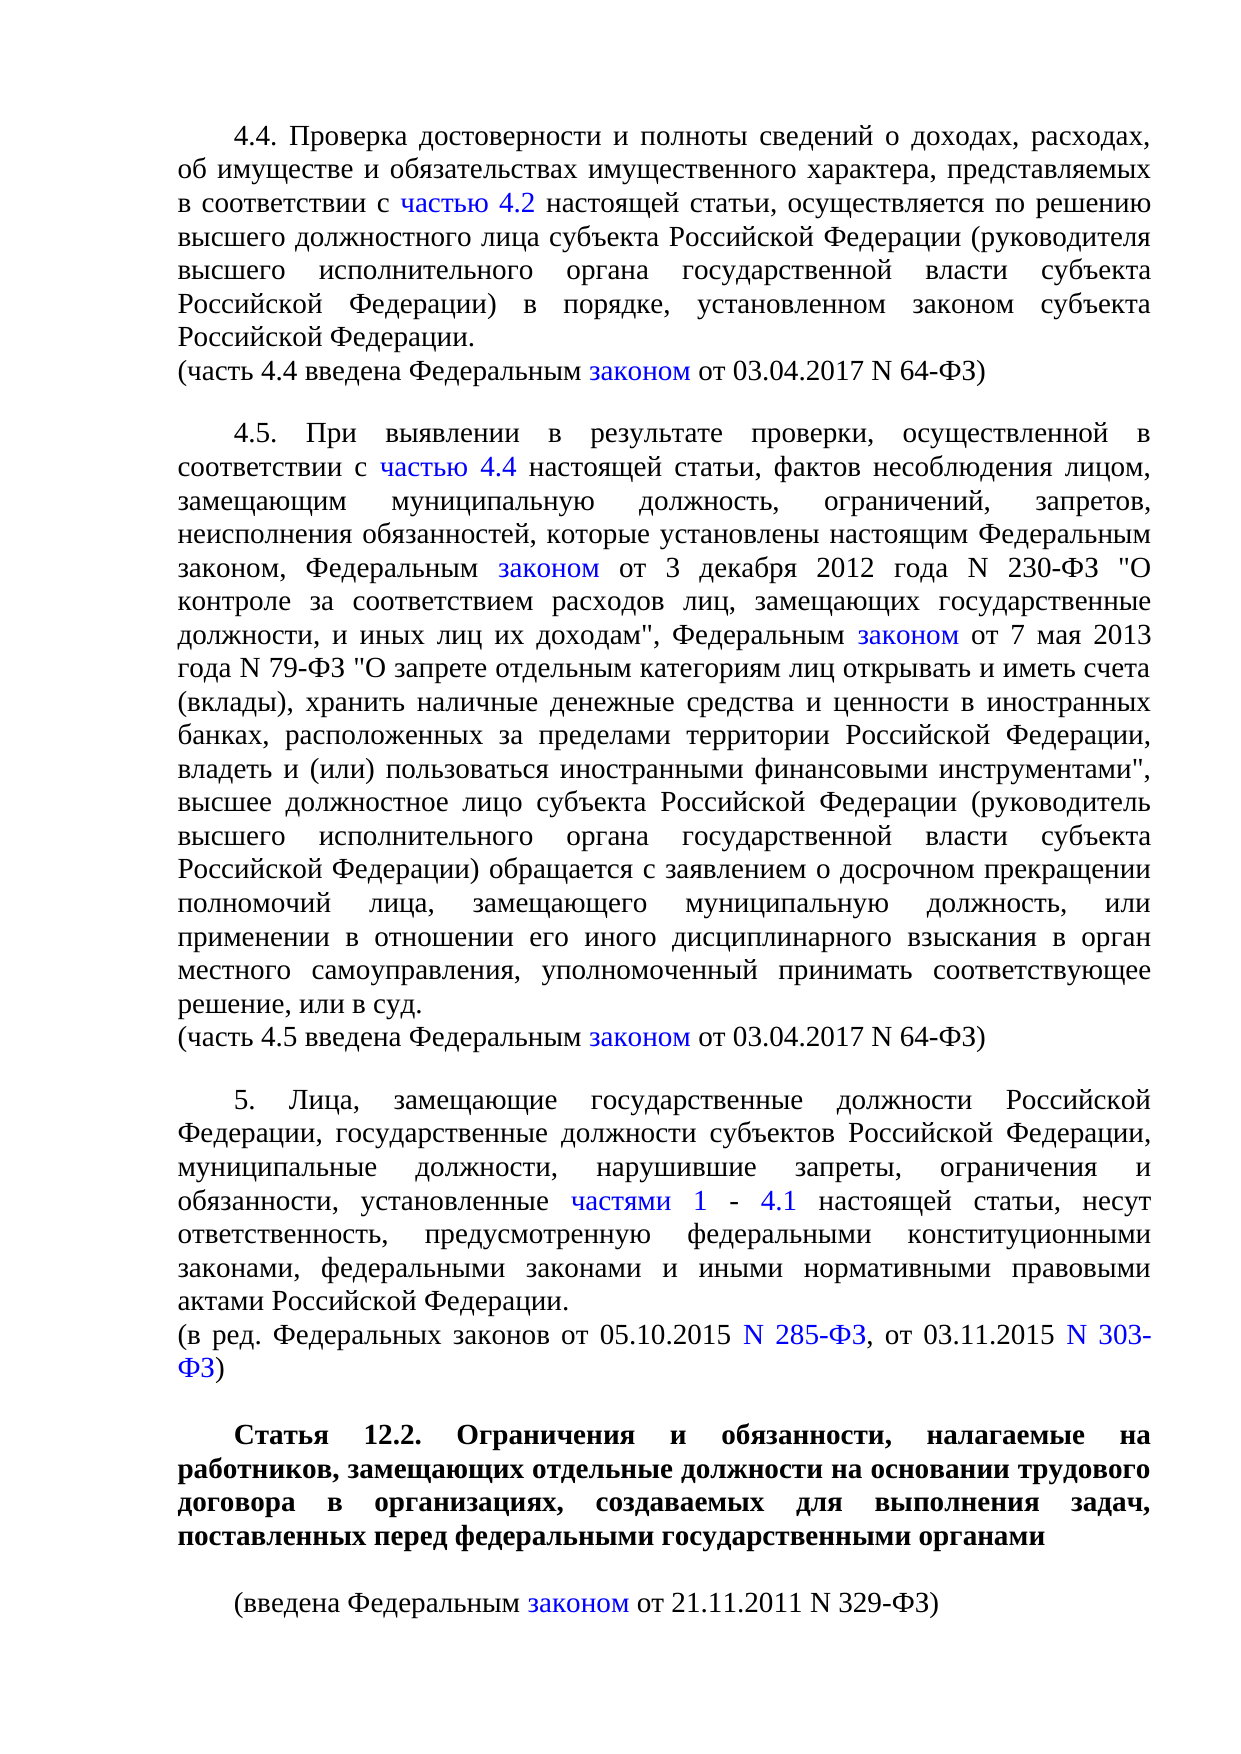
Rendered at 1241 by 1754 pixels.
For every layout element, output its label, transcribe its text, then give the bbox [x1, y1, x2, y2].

text 5. Лица, замещающие государственные должности Российской Федерации, государственные должности субъектов Российской Федерации, муниципальные должности, нарушившие запреты, ограничения и обязанности, установленные частями 1 - 4.1 настоящей статьи, несут ответственность, предусмотренную федеральными конституционными законами, федеральными законами и иными нормативными правовыми актами Российской Федерации. [177, 1082, 1152, 1317]
text (в ред. Федеральных законов от 05.10.2015 N 285-ФЗ, от 03.11.2015 N 303-ФЗ) [177, 1317, 1152, 1384]
text (часть 4.4 введена Федеральным законом от 03.04.2017 N 64-ФЗ) [177, 353, 1152, 386]
text (введена Федеральным законом от 21.11.2011 N 329-ФЗ) [177, 1585, 1152, 1619]
text 4.4. Проверка достоверности и полноты сведений о доходах, расходах, об имуществе и обязательствах имущественного характера, представляемых в соответствии с частью 4.2 настоящей статьи, осуществляется по решению высшего должностного лица субъекта Российской Федерации (руководителя высшего исполнительного органа государственной власти субъекта Российской Федерации) в порядке, установленном законом субъекта Российской Федерации. [177, 118, 1152, 353]
text Статья 12.2. Ограничения и обязанности, налагаемые на работников, замещающих отдельные должности на основании трудового договора в организациях, создаваемых для выполнения задач, поставленных перед федеральными государственными органами [177, 1417, 1152, 1552]
text 4.5. При выявлении в результате проверки, осуществленной в соответствии с частью 4.4 настоящей статьи, фактов несоблюдения лицом, замещающим муниципальную должность, ограничений, запретов, неисполнения обязанностей, которые установлены настоящим Федеральным законом, Федеральным законом от 3 декабря 2012 года N 230-ФЗ "О контроле за соответствием расходов лиц, замещающих государственные должности, и иных лиц их доходам", Федеральным законом от 7 мая 2013 года N 79-ФЗ "О запрете отдельным категориям лиц открывать и иметь счета (вклады), хранить наличные денежные средства и ценности в иностранных банках, расположенных за пределами территории Российской Федерации, владеть и (или) пользоваться иностранными финансовыми инструментами", высшее должностное лицо субъекта Российской Федерации (руководитель высшего исполнительного органа государственной власти субъекта Российской Федерации) обращается с заявлением о досрочном прекращении полномочий лица, замещающего муниципальную должность, или применении в отношении его иного дисциплинарного взыскания в орган местного самоуправления, уполномоченный принимать соответствующее решение, или в суд. [177, 416, 1152, 1019]
text (часть 4.5 введена Федеральным законом от 03.04.2017 N 64-ФЗ) [177, 1019, 1152, 1053]
